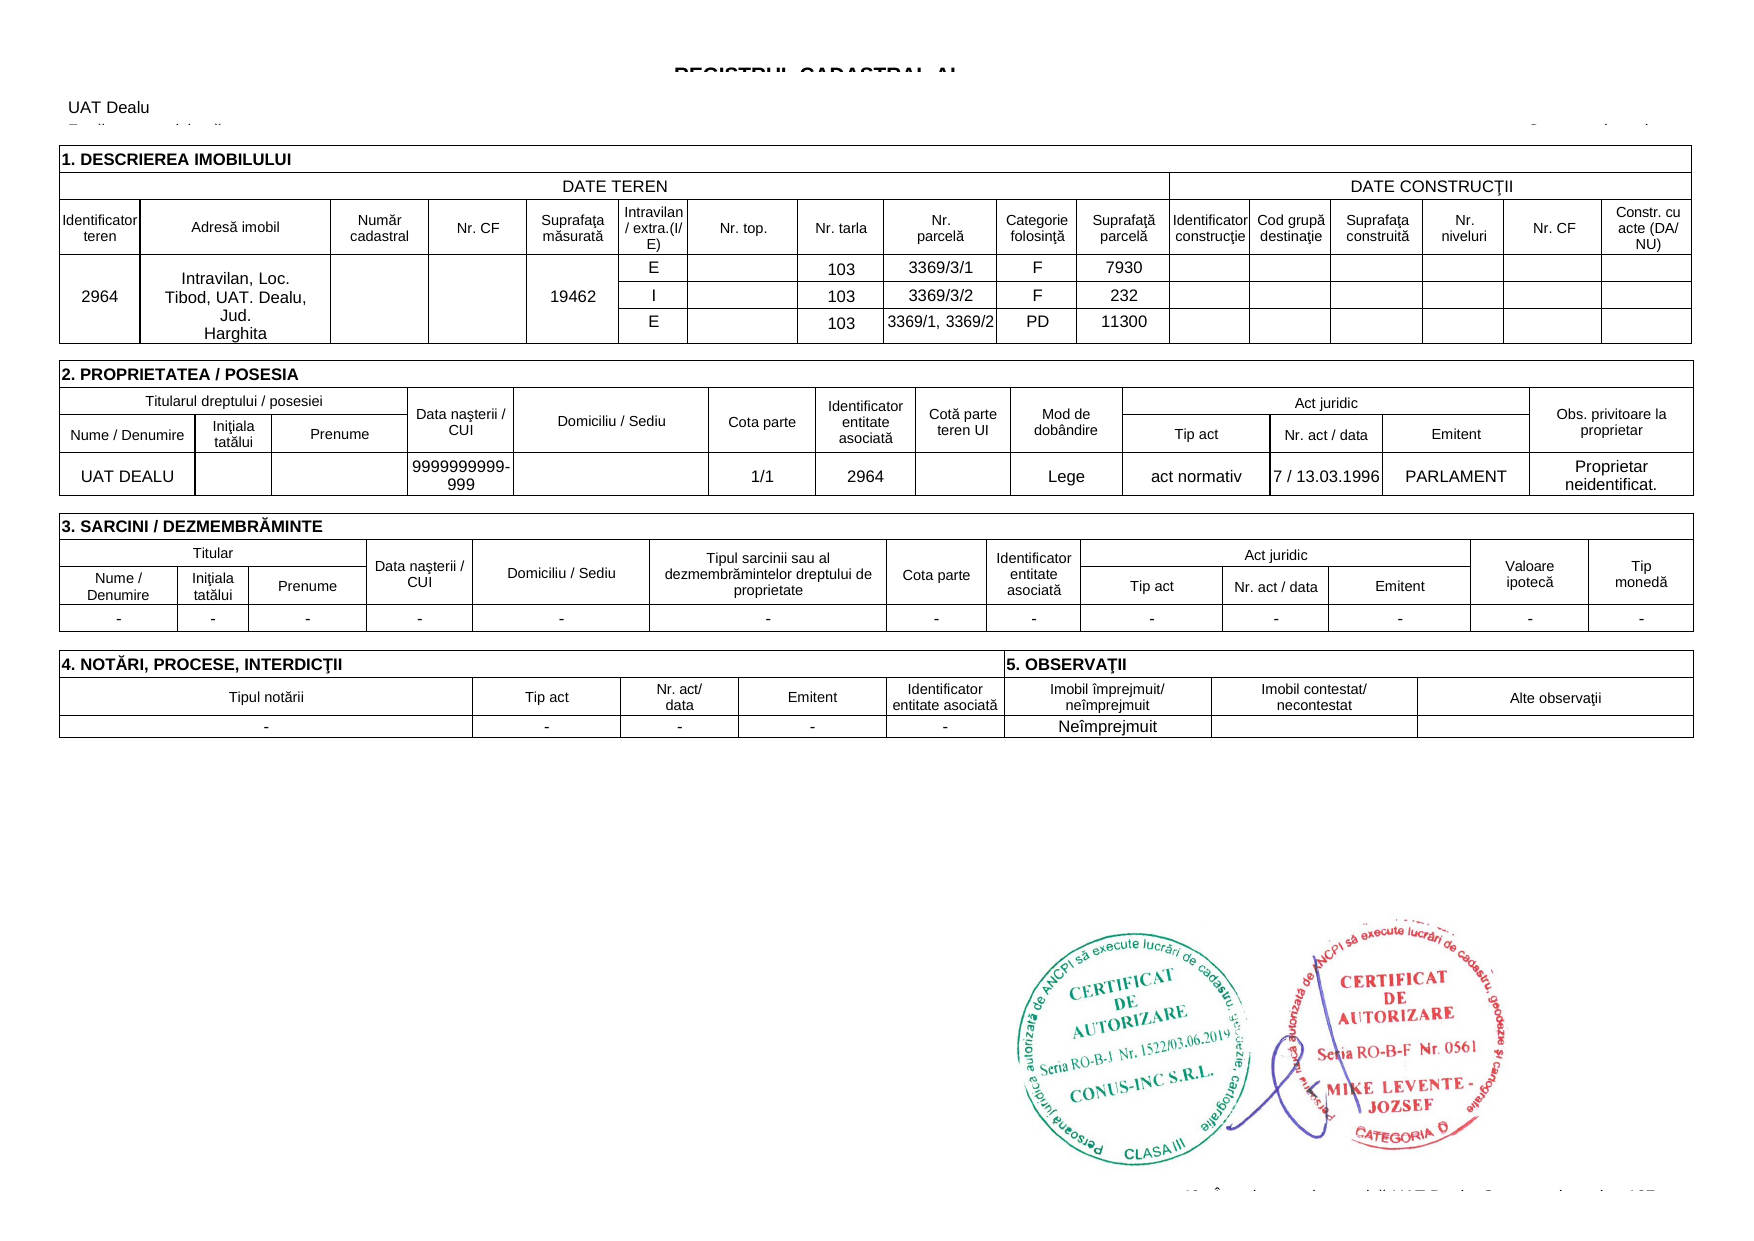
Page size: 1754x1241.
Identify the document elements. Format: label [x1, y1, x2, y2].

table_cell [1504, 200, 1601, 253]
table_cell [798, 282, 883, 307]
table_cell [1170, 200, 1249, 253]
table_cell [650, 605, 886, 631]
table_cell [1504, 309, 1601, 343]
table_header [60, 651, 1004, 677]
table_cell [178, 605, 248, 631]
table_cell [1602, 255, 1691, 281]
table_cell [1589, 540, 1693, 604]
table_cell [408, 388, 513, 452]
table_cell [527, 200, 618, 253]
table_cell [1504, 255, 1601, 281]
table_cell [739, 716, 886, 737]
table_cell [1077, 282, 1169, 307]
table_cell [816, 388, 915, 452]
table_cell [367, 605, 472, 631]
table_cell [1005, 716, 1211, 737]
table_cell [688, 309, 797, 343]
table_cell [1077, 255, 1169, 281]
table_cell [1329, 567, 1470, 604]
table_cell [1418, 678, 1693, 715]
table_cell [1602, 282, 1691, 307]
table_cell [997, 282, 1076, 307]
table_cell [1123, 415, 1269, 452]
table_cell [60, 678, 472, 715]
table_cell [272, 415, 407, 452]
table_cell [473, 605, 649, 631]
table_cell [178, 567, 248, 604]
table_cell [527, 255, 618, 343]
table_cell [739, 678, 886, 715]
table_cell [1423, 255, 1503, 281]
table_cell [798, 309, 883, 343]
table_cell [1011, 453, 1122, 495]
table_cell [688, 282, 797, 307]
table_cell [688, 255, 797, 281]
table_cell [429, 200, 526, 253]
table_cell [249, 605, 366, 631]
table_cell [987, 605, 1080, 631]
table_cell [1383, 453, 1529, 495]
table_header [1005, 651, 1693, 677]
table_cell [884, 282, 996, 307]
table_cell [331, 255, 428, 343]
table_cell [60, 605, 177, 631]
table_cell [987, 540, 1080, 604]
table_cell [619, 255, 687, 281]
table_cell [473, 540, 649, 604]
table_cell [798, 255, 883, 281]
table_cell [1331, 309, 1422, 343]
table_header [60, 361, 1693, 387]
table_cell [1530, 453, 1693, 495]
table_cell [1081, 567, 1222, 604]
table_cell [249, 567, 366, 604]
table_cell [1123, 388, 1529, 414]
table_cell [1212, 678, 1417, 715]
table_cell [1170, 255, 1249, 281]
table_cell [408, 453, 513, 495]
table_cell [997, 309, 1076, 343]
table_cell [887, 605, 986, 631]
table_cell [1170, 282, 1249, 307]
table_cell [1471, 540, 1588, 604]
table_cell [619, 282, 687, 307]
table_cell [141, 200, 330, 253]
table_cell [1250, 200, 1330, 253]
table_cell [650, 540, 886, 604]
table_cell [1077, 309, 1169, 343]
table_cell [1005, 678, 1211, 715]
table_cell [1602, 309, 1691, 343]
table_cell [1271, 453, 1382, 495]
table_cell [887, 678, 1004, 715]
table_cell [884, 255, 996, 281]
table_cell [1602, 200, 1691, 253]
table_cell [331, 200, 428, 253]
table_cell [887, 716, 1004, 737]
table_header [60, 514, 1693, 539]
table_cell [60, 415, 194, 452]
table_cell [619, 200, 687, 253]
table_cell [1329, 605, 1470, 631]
picture [1016, 913, 1509, 1173]
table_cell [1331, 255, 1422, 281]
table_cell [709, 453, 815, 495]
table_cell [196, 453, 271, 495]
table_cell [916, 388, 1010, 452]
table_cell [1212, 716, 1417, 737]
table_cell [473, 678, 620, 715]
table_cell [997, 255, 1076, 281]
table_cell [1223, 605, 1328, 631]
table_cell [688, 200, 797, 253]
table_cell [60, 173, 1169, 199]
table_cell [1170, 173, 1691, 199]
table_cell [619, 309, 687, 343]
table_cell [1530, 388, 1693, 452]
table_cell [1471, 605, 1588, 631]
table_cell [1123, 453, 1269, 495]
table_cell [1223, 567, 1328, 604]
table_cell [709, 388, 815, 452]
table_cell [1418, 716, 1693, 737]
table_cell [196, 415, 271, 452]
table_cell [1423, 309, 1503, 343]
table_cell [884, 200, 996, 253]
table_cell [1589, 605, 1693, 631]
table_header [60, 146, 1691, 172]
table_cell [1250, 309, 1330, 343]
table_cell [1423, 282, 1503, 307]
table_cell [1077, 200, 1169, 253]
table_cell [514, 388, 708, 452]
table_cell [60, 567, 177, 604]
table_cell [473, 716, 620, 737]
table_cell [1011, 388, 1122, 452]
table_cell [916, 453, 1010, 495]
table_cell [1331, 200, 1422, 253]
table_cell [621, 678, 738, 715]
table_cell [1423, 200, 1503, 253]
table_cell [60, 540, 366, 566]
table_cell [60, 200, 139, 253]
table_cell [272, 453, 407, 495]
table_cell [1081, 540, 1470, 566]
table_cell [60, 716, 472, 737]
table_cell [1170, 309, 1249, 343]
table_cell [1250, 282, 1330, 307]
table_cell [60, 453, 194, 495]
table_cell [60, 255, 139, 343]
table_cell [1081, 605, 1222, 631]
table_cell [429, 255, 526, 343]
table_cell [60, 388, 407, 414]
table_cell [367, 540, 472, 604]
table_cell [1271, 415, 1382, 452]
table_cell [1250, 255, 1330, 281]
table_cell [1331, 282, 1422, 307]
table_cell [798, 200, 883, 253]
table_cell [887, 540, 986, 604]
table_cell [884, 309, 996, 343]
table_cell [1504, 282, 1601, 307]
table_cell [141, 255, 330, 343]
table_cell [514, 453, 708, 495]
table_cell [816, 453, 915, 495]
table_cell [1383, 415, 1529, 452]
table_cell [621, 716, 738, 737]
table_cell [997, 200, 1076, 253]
